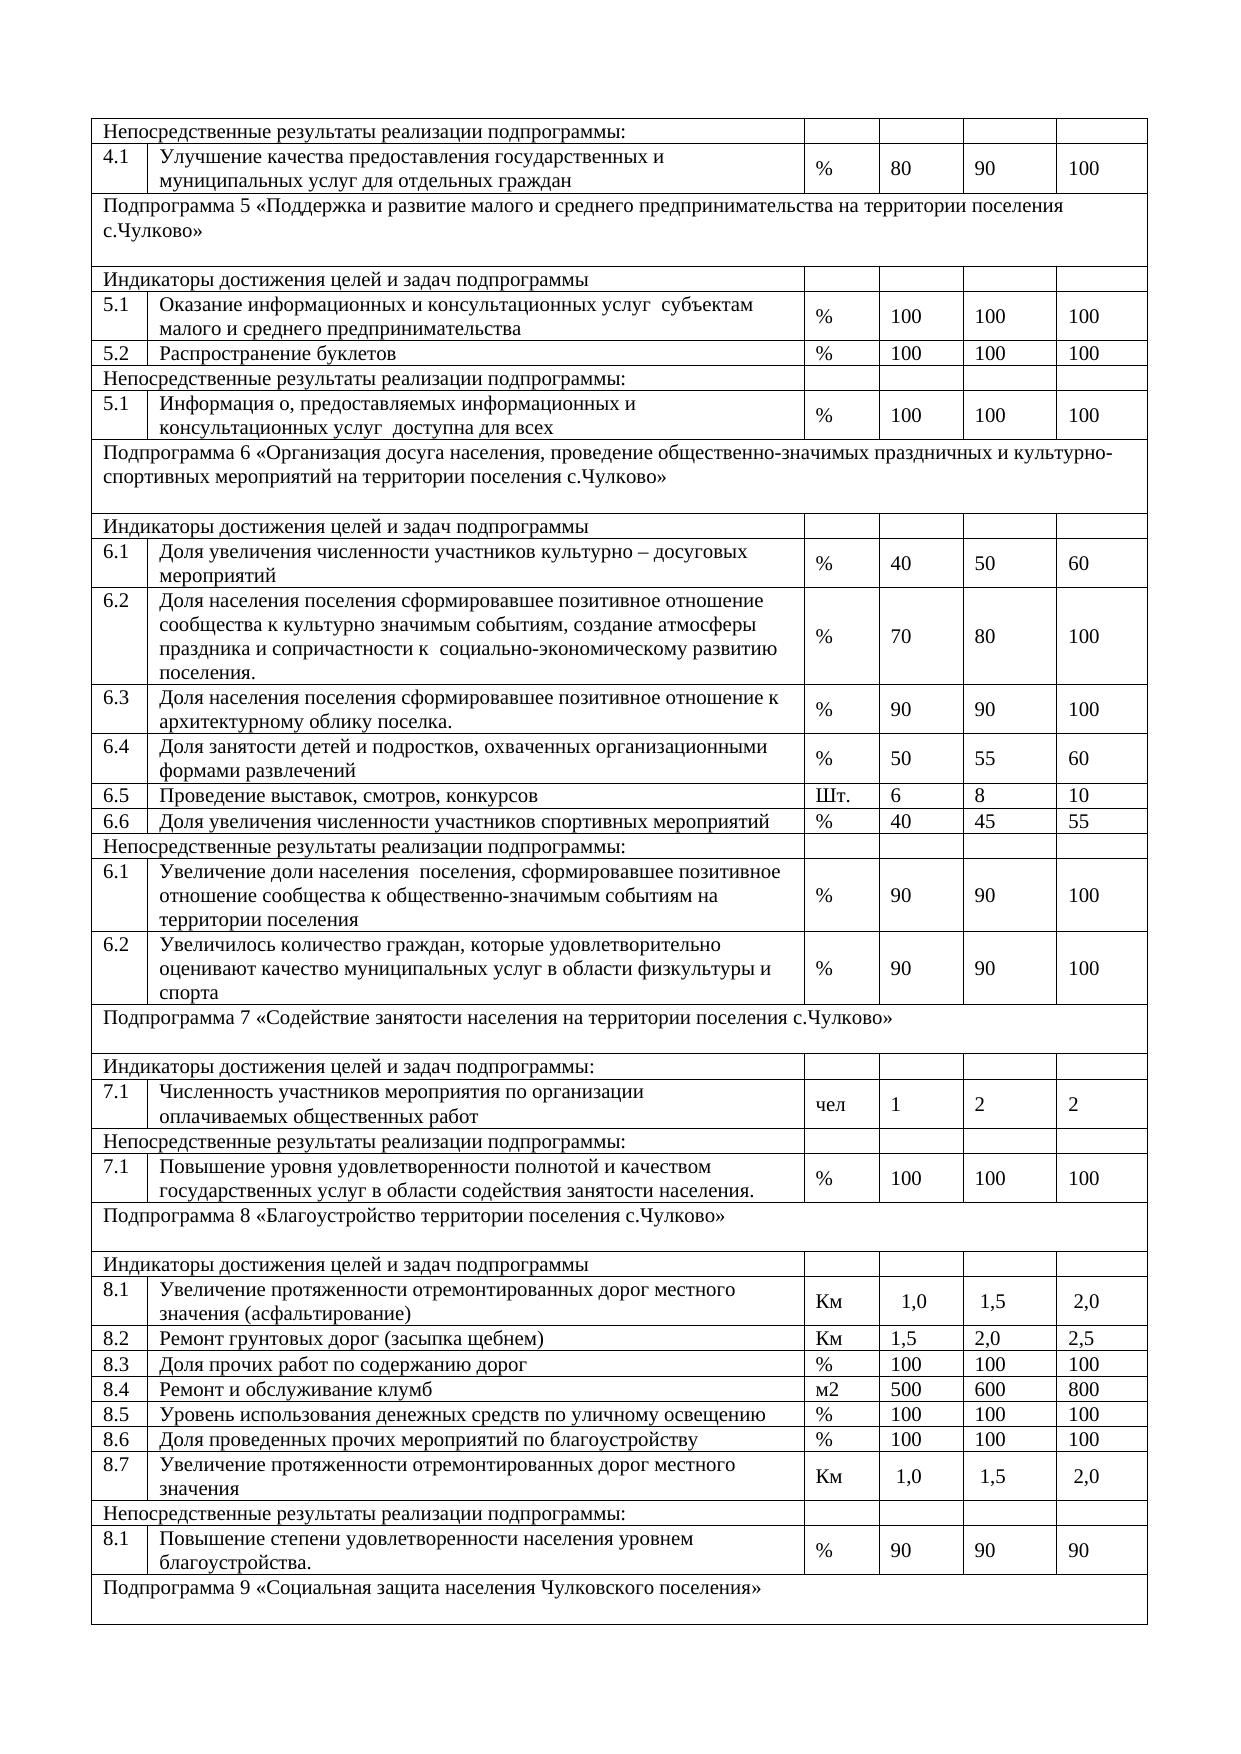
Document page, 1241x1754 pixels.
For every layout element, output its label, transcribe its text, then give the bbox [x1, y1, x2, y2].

table_cell Подпрограмма 9 «Социальная защита населения Чулковского поселения» [92, 1575, 1147, 1623]
table_cell Распространение буклетов [148, 341, 804, 365]
table_cell 80 [880, 144, 963, 192]
table_cell 6 [880, 784, 963, 807]
table_cell 100 [964, 391, 1056, 439]
table_cell 90 [1057, 1526, 1147, 1574]
table_cell 100 [964, 292, 1056, 340]
table_cell % [805, 1351, 879, 1376]
table_cell [880, 1501, 963, 1525]
table_cell 100 [880, 1402, 963, 1426]
table_cell 100 [1057, 391, 1147, 439]
table_cell 2,0 [964, 1326, 1056, 1350]
table_cell % [805, 588, 879, 684]
table_cell 100 [1057, 1351, 1147, 1376]
table_cell 100 [964, 341, 1056, 365]
table_cell 55 [964, 734, 1056, 782]
table_cell [880, 119, 963, 143]
table_cell [805, 267, 879, 291]
table_cell 50 [964, 539, 1056, 587]
table_cell [964, 834, 1056, 858]
table_cell 45 [964, 809, 1056, 833]
table_cell 6.4 [92, 734, 147, 782]
table_cell % [805, 1427, 879, 1451]
table_cell Улучшение качества предоставления государственных и муниципальных услуг для отдельных граждан [148, 144, 804, 192]
table_cell 90 [964, 685, 1056, 733]
table_cell % [805, 685, 879, 733]
table_cell Увеличение протяженности отремонтированных дорог местного значения [148, 1452, 804, 1500]
table_cell 10 [1057, 784, 1147, 807]
table_cell 1,0 [880, 1452, 963, 1500]
table_cell Доля увеличения численности участников культурно – досуговых мероприятий [148, 539, 804, 587]
table_cell Информация о, предоставляемых информационных и консультационных услуг доступна для всех [148, 391, 804, 439]
table_cell 90 [964, 859, 1056, 931]
table_cell % [805, 539, 879, 587]
table_cell 100 [880, 1427, 963, 1451]
table_cell 8.3 [92, 1351, 147, 1376]
table_cell 90 [880, 859, 963, 931]
table_cell [880, 1252, 963, 1276]
table_cell Шт. [805, 784, 879, 807]
table_cell 2,0 [1057, 1452, 1147, 1500]
table_cell [964, 1501, 1056, 1525]
table_cell Доля населения поселения сформировавшее позитивное отношение к архитектурному облику поселка. [148, 685, 804, 733]
table_cell 40 [880, 809, 963, 833]
table_cell Непосредственные результаты реализации подпрограммы: [92, 834, 804, 858]
table_cell Индикаторы достижения целей и задач подпрограммы: [92, 1054, 804, 1078]
table_cell 8.6 [92, 1427, 147, 1451]
table_cell Непосредственные результаты реализации подпрограммы: [92, 366, 804, 390]
table_cell 100 [964, 1351, 1056, 1376]
table_cell [880, 834, 963, 858]
table_cell [805, 1252, 879, 1276]
table_cell 100 [1057, 932, 1147, 1004]
table_cell 8.2 [92, 1326, 147, 1350]
table_cell 6.1 [92, 539, 147, 587]
table_cell м2 [805, 1377, 879, 1401]
table_cell [805, 834, 879, 858]
table_cell [1057, 119, 1147, 143]
table_cell 100 [964, 1402, 1056, 1426]
table_cell % [805, 144, 879, 192]
table_cell Повышение уровня удовлетворенности полнотой и качеством государственных услуг в области содействия занятости населения. [148, 1154, 804, 1202]
table_cell 100 [1057, 341, 1147, 365]
table_cell 4.1 [92, 144, 147, 192]
table_cell Подпрограмма 7 «Содействие занятости населения на территории поселения с.Чулково» [92, 1005, 1147, 1053]
table_cell 6.5 [92, 784, 147, 807]
table_cell 6.6 [92, 809, 147, 833]
table_cell % [805, 1526, 879, 1574]
table_cell 5.2 [92, 341, 147, 365]
table_cell Непосредственные результаты реализации подпрограммы: [92, 119, 804, 143]
table_cell Уровень использования денежных средств по уличному освещению [148, 1402, 804, 1426]
table_cell [964, 1252, 1056, 1276]
table_cell [805, 119, 879, 143]
table_cell 6.2 [92, 588, 147, 684]
table_cell 50 [880, 734, 963, 782]
table_cell [805, 1129, 879, 1153]
table_cell 8.7 [92, 1452, 147, 1500]
table_cell 90 [880, 1526, 963, 1574]
table_cell % [805, 391, 879, 439]
table_cell Подпрограмма 5 «Поддержка и развитие малого и среднего предпринимательства на территории поселения с.Чулково» [92, 194, 1147, 266]
table_cell Индикаторы достижения целей и задач подпрограммы [92, 267, 804, 291]
table_cell [880, 366, 963, 390]
table_cell Ремонт грунтовых дорог (засыпка щебнем) [148, 1326, 804, 1350]
table_cell 90 [880, 685, 963, 733]
table_cell Увеличение протяженности отремонтированных дорог местного значения (асфальтирование) [148, 1277, 804, 1325]
table_cell Проведение выставок, смотров, конкурсов [148, 784, 804, 807]
table_cell [964, 366, 1056, 390]
table_cell 100 [880, 341, 963, 365]
table_cell 70 [880, 588, 963, 684]
table_cell Непосредственные результаты реализации подпрограммы: [92, 1501, 804, 1525]
table_cell [880, 1054, 963, 1078]
table_cell 7.1 [92, 1154, 147, 1202]
table_cell % [805, 859, 879, 931]
table_cell Непосредственные результаты реализации подпрограммы: [92, 1129, 804, 1153]
table_cell [1057, 514, 1147, 538]
table_cell 100 [964, 1154, 1056, 1202]
table_cell 2 [1057, 1080, 1147, 1128]
table_cell 55 [1057, 809, 1147, 833]
table_cell 80 [964, 588, 1056, 684]
table_cell [1057, 1054, 1147, 1078]
table_cell [880, 1129, 963, 1153]
table_cell 8.1 [92, 1526, 147, 1574]
table_cell Ремонт и обслуживание клумб [148, 1377, 804, 1401]
table_cell 8.4 [92, 1377, 147, 1401]
table_cell % [805, 1154, 879, 1202]
table_cell [805, 1054, 879, 1078]
table_cell 90 [880, 932, 963, 1004]
table_cell 2,0 [1057, 1277, 1147, 1325]
table_cell [805, 1501, 879, 1525]
table_cell [964, 514, 1056, 538]
table_cell [964, 1054, 1056, 1078]
table_cell Индикаторы достижения целей и задач подпрограммы [92, 1252, 804, 1276]
table_cell [1057, 1501, 1147, 1525]
table_cell Увеличилось количество граждан, которые удовлетворительно оценивают качество муниципальных услуг в области физкультуры и спорта [148, 932, 804, 1004]
table_cell 60 [1057, 539, 1147, 587]
table_cell 600 [964, 1377, 1056, 1401]
table_cell 90 [964, 1526, 1056, 1574]
table_cell [805, 366, 879, 390]
table_cell Оказание информационных и консультационных услуг субъектам малого и среднего предпринимательства [148, 292, 804, 340]
table_cell чел [805, 1080, 879, 1128]
table_cell 7.1 [92, 1080, 147, 1128]
table_cell Доля населения поселения сформировавшее позитивное отношение сообщества к культурно значимым событиям, создание атмосферы праздника и сопричастности к социально-экономическому развитию поселения. [148, 588, 804, 684]
table_cell Численность участников мероприятия по организации оплачиваемых общественных работ [148, 1080, 804, 1128]
table_cell 100 [964, 1427, 1056, 1451]
table_cell 1,0 [880, 1277, 963, 1325]
table_cell Увеличение доли населения поселения, сформировавшее позитивное отношение сообщества к общественно-значимым событиям на территории поселения [148, 859, 804, 931]
table_cell 1,5 [964, 1277, 1056, 1325]
table_cell % [805, 292, 879, 340]
table_cell 40 [880, 539, 963, 587]
table_cell Доля занятости детей и подростков, охваченных организационными формами развлечений [148, 734, 804, 782]
table_cell [1057, 366, 1147, 390]
table_cell % [805, 341, 879, 365]
table_cell [1057, 1129, 1147, 1153]
table_cell Подпрограмма 6 «Организация досуга населения, проведение общественно-значимых праздничных и культурно-спортивных мероприятий на территории поселения с.Чулково» [92, 440, 1147, 512]
table_cell Км [805, 1326, 879, 1350]
table_cell 1,5 [880, 1326, 963, 1350]
table_cell [964, 119, 1056, 143]
table_cell Доля увеличения численности участников спортивных мероприятий [148, 809, 804, 833]
table_cell 100 [880, 1351, 963, 1376]
table_cell 100 [1057, 1427, 1147, 1451]
table_cell 90 [964, 932, 1056, 1004]
table_cell % [805, 932, 879, 1004]
table_cell 6.2 [92, 932, 147, 1004]
table_cell 100 [880, 391, 963, 439]
table_cell 100 [880, 292, 963, 340]
table_cell 100 [1057, 685, 1147, 733]
table_cell 8.1 [92, 1277, 147, 1325]
table_cell 800 [1057, 1377, 1147, 1401]
table_cell Доля проведенных прочих мероприятий по благоустройству [148, 1427, 804, 1451]
table_cell [880, 514, 963, 538]
table_cell [880, 267, 963, 291]
table_cell 500 [880, 1377, 963, 1401]
table_cell 8.5 [92, 1402, 147, 1426]
table_cell 6.3 [92, 685, 147, 733]
table_cell Км [805, 1277, 879, 1325]
table_cell 100 [1057, 1154, 1147, 1202]
table_cell Повышение степени удовлетворенности населения уровнем благоустройства. [148, 1526, 804, 1574]
table_cell Км [805, 1452, 879, 1500]
table_cell [964, 1129, 1056, 1153]
table_cell [1057, 1252, 1147, 1276]
table_cell 1,5 [964, 1452, 1056, 1500]
table_cell 90 [964, 144, 1056, 192]
table_cell 100 [1057, 588, 1147, 684]
table_cell Доля прочих работ по содержанию дорог [148, 1351, 804, 1376]
table_cell 60 [1057, 734, 1147, 782]
table_cell % [805, 1402, 879, 1426]
table_cell [964, 267, 1056, 291]
table_cell [1057, 267, 1147, 291]
table_cell Подпрограмма 8 «Благоустройство территории поселения с.Чулково» [92, 1203, 1147, 1251]
table_cell 8 [964, 784, 1056, 807]
table_cell % [805, 809, 879, 833]
table_cell 100 [1057, 292, 1147, 340]
table_cell Индикаторы достижения целей и задач подпрограммы [92, 514, 804, 538]
table_cell 1 [880, 1080, 963, 1128]
table_cell 2,5 [1057, 1326, 1147, 1350]
table_cell 5.1 [92, 391, 147, 439]
table_cell 6.1 [92, 859, 147, 931]
table_cell 100 [1057, 1402, 1147, 1426]
table_cell 100 [1057, 144, 1147, 192]
table_cell [805, 514, 879, 538]
table_cell 100 [880, 1154, 963, 1202]
table_cell % [805, 734, 879, 782]
table_cell 100 [1057, 859, 1147, 931]
table_cell 2 [964, 1080, 1056, 1128]
table_cell [1057, 834, 1147, 858]
table_cell 5.1 [92, 292, 147, 340]
